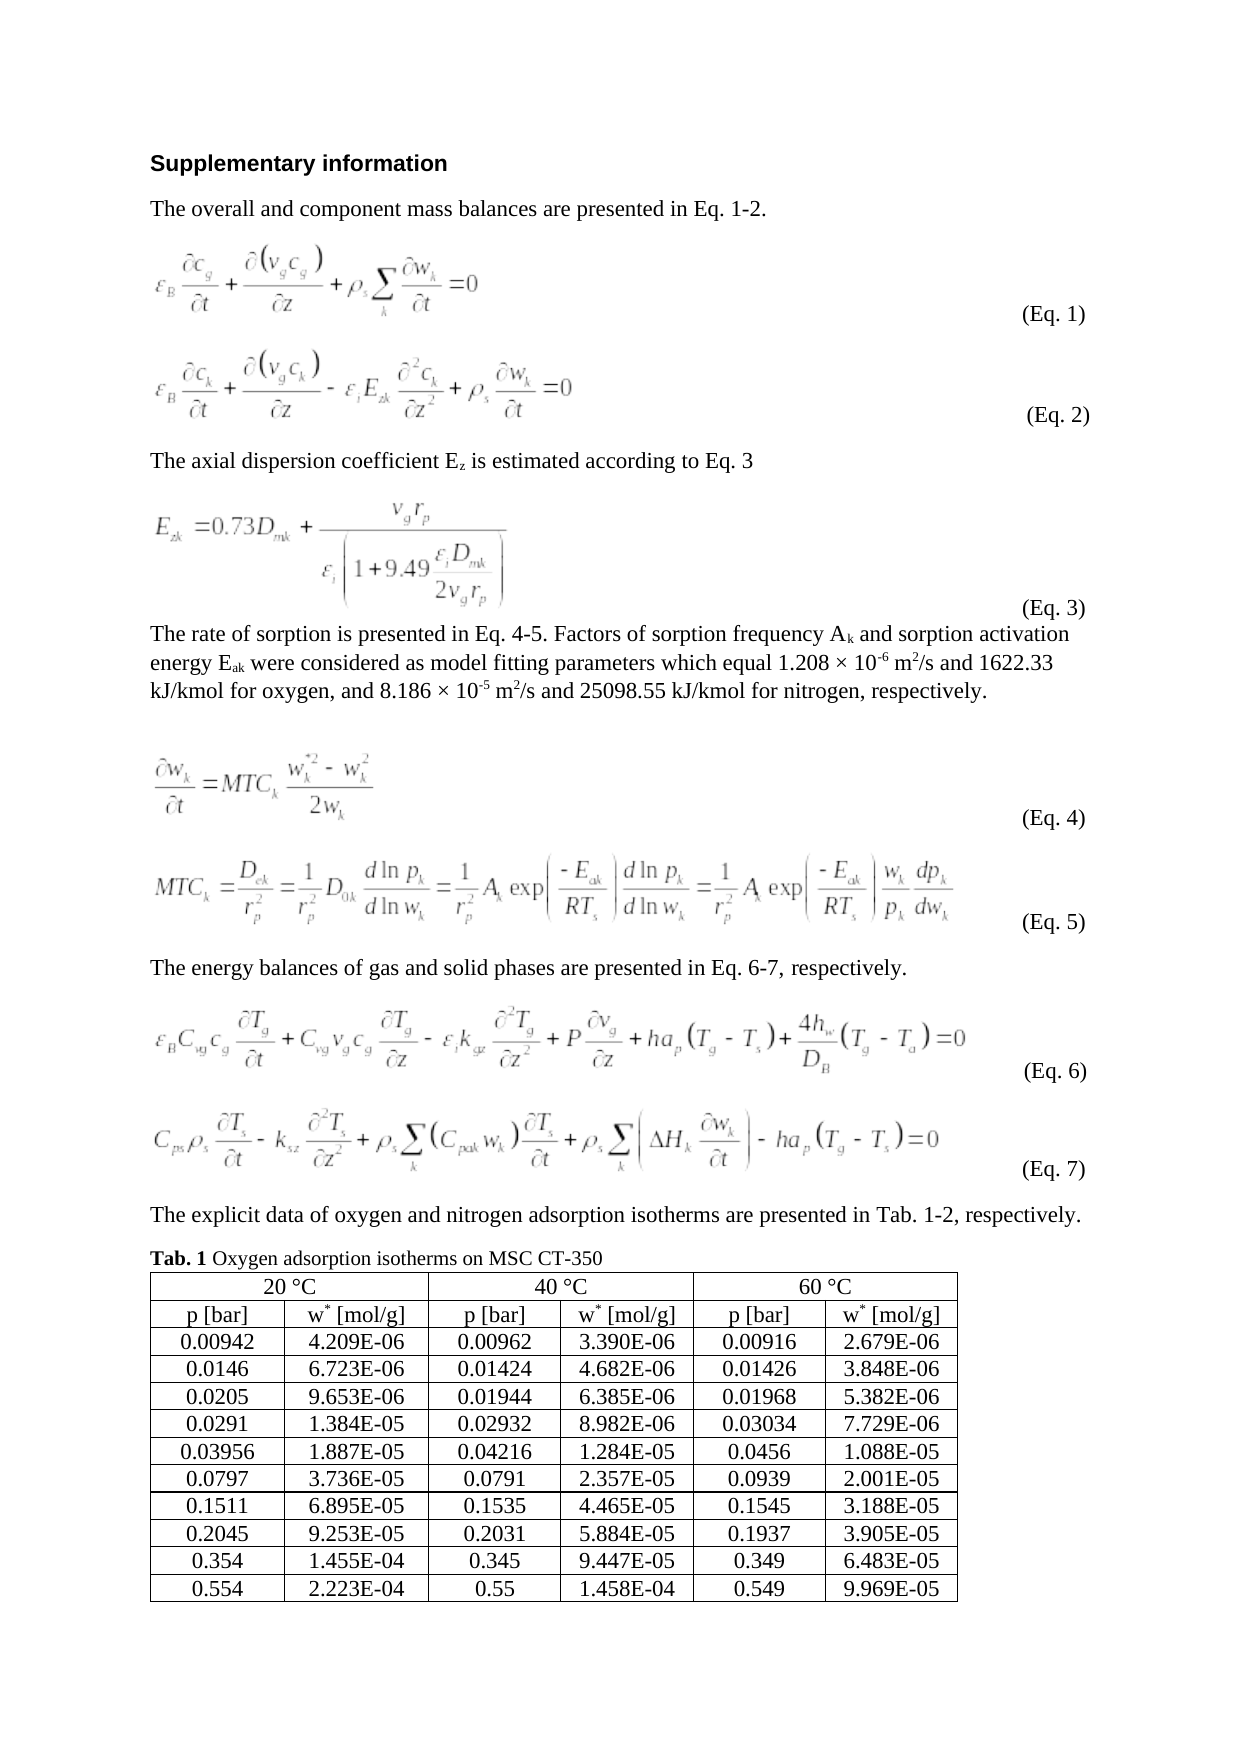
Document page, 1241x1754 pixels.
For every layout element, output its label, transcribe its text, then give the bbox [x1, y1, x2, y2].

text Tab. 1 Oxygen adsorption isotherms on MSC CT-350 [150, 1246, 1090, 1270]
table_cell 1.887E-05 [285, 1438, 428, 1464]
table_cell 0.0939 [694, 1465, 825, 1491]
table_cell 6.723E-06 [285, 1356, 428, 1382]
text The rate of sorption is presented in Eq. 4-5. Factors of sorption frequency Ak and sorption activation energy Eak were considered as model fitting parameters which equal 1.208 × 10-6 m2/s and 1622.33 kJ/kmol for oxygen, and 8.186 × 10-5 m2/s and 25098.55 kJ/kmol for nitrogen, respectively. [150, 621, 1090, 704]
table_cell 1.458E-04 [561, 1575, 693, 1601]
table_cell 0.0791 [429, 1465, 560, 1491]
table_cell 3.848E-06 [826, 1356, 957, 1382]
table_cell 0.549 [694, 1575, 825, 1601]
table_cell 9.447E-05 [561, 1547, 693, 1574]
table_header 40 °C [429, 1273, 693, 1300]
table_cell 0.03034 [694, 1410, 825, 1437]
table_cell 5.382E-06 [826, 1383, 957, 1409]
table_header 60 °C [694, 1273, 957, 1300]
table_cell 7.729E-06 [826, 1410, 957, 1437]
table_cell 0.01424 [429, 1356, 560, 1382]
text (Eq. 4) [150, 749, 1090, 830]
table_cell 0.55 [429, 1575, 560, 1601]
table_cell 1.088E-05 [826, 1438, 957, 1464]
table_cell 0.554 [151, 1575, 284, 1601]
table_cell 0.0146 [151, 1356, 284, 1382]
text (Eq. 5) [150, 850, 1090, 934]
table_cell 9.253E-05 [285, 1520, 428, 1546]
table_cell 0.1535 [429, 1493, 560, 1519]
table_cell 2.001E-05 [826, 1465, 957, 1491]
table_cell 0.02932 [429, 1410, 560, 1437]
table_cell w* [mol/g] [826, 1301, 957, 1327]
table_cell 0.01426 [694, 1356, 825, 1382]
table_cell 4.682E-06 [561, 1356, 693, 1382]
table_cell 0.04216 [429, 1438, 560, 1464]
table_cell 6.895E-05 [285, 1493, 428, 1519]
table_cell 4.209E-06 [285, 1328, 428, 1354]
text (Eq. 1) [150, 240, 1090, 326]
table_cell p [bar] [694, 1301, 825, 1327]
table_cell 0.00942 [151, 1328, 284, 1354]
table_cell 0.354 [151, 1547, 284, 1574]
table_cell 0.1511 [151, 1493, 284, 1519]
table_cell 4.465E-05 [561, 1493, 693, 1519]
text The explicit data of oxygen and nitrogen adsorption isotherms are presented in Tab. 1-2, respectively. [150, 1201, 1090, 1228]
table_cell 0.01944 [429, 1383, 560, 1409]
text (Eq. 3) [150, 492, 1090, 621]
table_cell 2.679E-06 [826, 1328, 957, 1354]
table_cell 9.969E-05 [826, 1575, 957, 1601]
table_cell 2.223E-04 [285, 1575, 428, 1601]
table_cell 1.384E-05 [285, 1410, 428, 1437]
table_cell 0.345 [429, 1547, 560, 1574]
text The axial dispersion coefficient Ez is estimated according to Eq. 3 [150, 447, 1090, 473]
table_cell 0.1545 [694, 1493, 825, 1519]
text (Eq. 2) [150, 346, 1090, 427]
table_cell 1.284E-05 [561, 1438, 693, 1464]
table_cell 0.2045 [151, 1520, 284, 1546]
text The energy balances of gas and solid phases are presented in Eq. 6-7, respectively. [150, 954, 1090, 980]
table_cell 3.905E-05 [826, 1520, 957, 1546]
text Supplementary information [150, 150, 1090, 176]
table_cell p [bar] [429, 1301, 560, 1327]
table_header 20 °C [151, 1273, 428, 1300]
table_cell 0.00962 [429, 1328, 560, 1354]
table_cell w* [mol/g] [285, 1301, 428, 1327]
text (Eq. 7) [150, 1103, 1090, 1182]
table_cell 5.884E-05 [561, 1520, 693, 1546]
table_cell 3.390E-06 [561, 1328, 693, 1354]
table_cell 6.483E-05 [826, 1547, 957, 1574]
table_cell 0.0205 [151, 1383, 284, 1409]
table_cell 0.2031 [429, 1520, 560, 1546]
table_cell 0.01968 [694, 1383, 825, 1409]
table_cell p [bar] [151, 1301, 284, 1327]
table_cell 8.982E-06 [561, 1410, 693, 1437]
table_cell w* [mol/g] [561, 1301, 693, 1327]
table_cell 3.188E-05 [826, 1493, 957, 1519]
table_cell 3.736E-05 [285, 1465, 428, 1491]
table_cell 0.03956 [151, 1438, 284, 1464]
table_cell 0.0291 [151, 1410, 284, 1437]
text (Eq. 6) [150, 999, 1090, 1084]
table_cell 0.0797 [151, 1465, 284, 1491]
table_cell 2.357E-05 [561, 1465, 693, 1491]
table_cell 1.455E-04 [285, 1547, 428, 1574]
table_cell 0.00916 [694, 1328, 825, 1354]
table_cell 0.0456 [694, 1438, 825, 1464]
table_cell 9.653E-06 [285, 1383, 428, 1409]
table_cell 0.349 [694, 1547, 825, 1574]
table_cell 6.385E-06 [561, 1383, 693, 1409]
table_cell 0.1937 [694, 1520, 825, 1546]
text The overall and component mass balances are presented in Eq. 1-2. [150, 195, 1090, 221]
